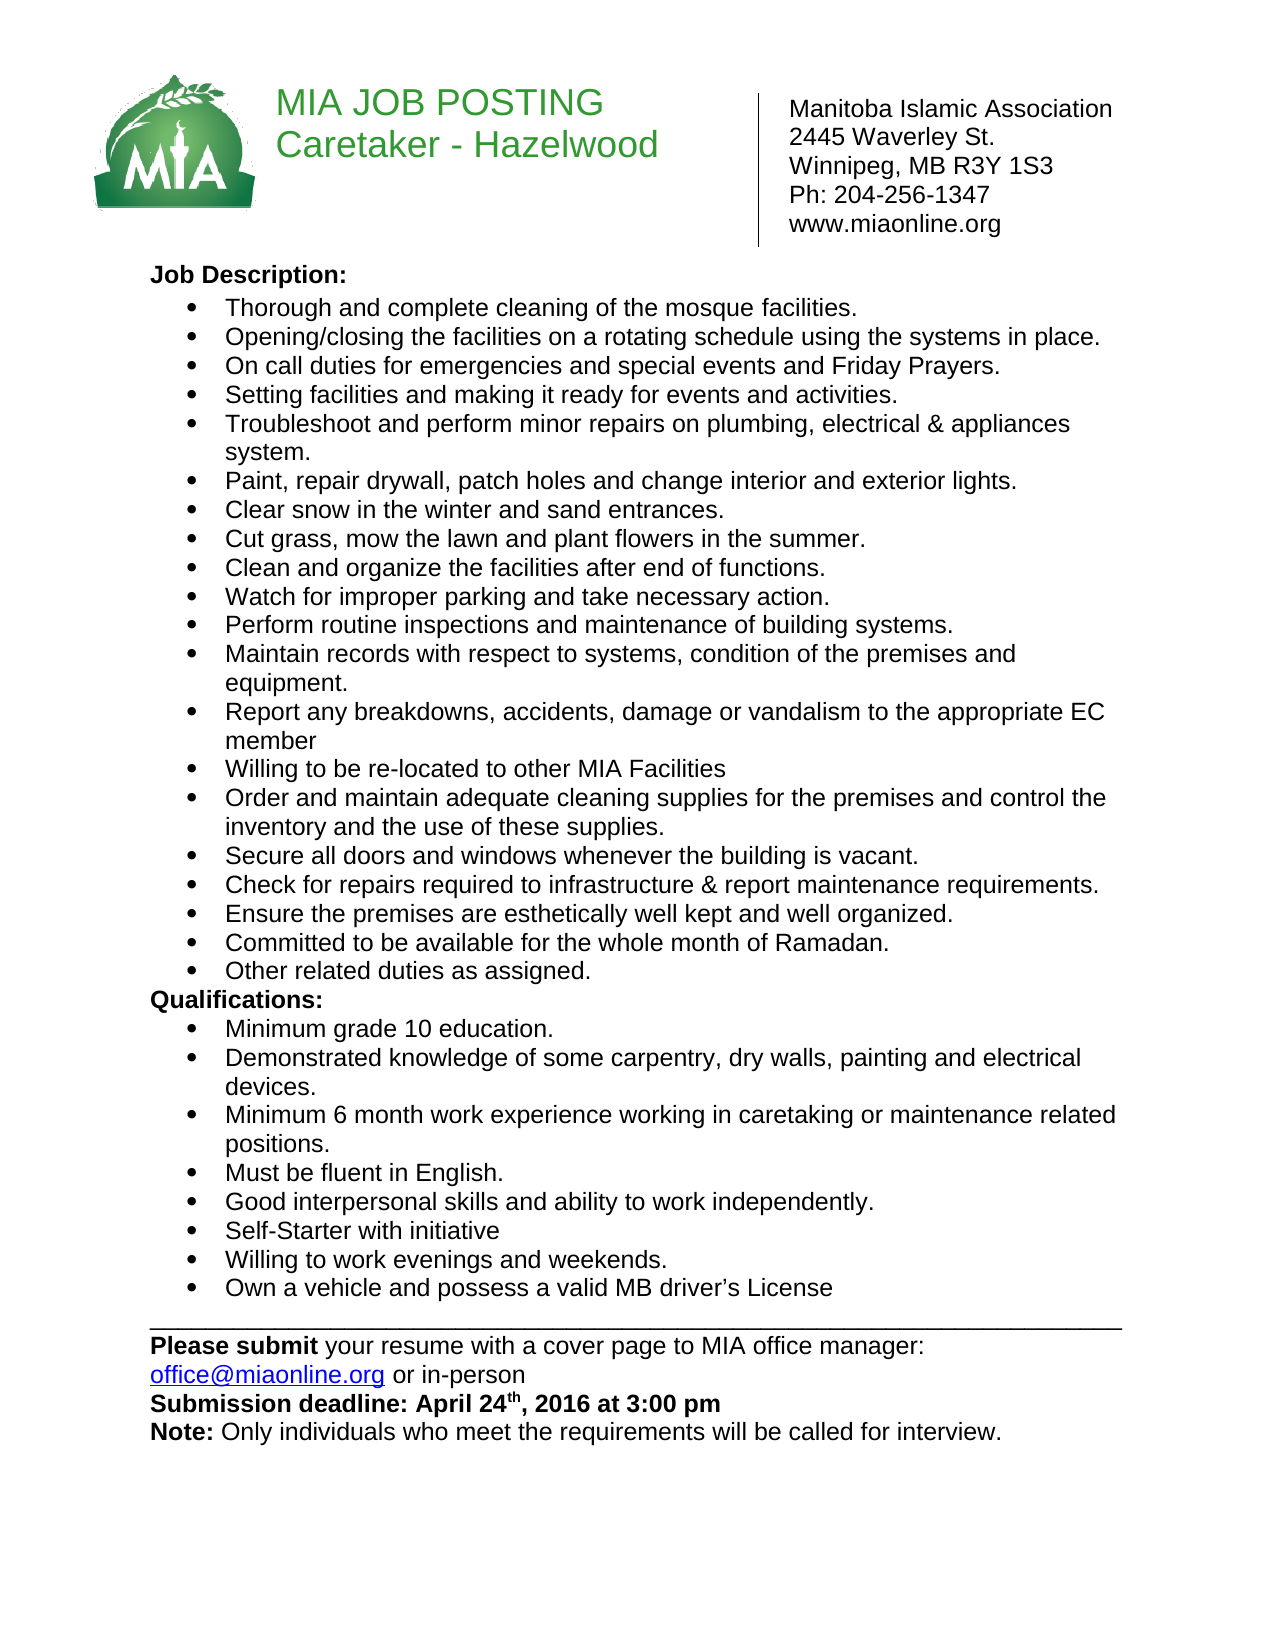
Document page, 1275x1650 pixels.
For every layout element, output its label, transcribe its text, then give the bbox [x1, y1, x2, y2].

list Must be fluent in English. [187, 1158, 1125, 1187]
list Minimum 6 month work experience working in caretaking or maintenance related positions. [187, 1100, 1125, 1158]
list Opening/closing the facilities on a rotating schedule using the systems in place. [187, 322, 1125, 351]
list Clear snow in the winter and sand entrances. [187, 495, 1125, 524]
list Minimum grade 10 education. [187, 1014, 1125, 1043]
list Thorough and complete cleaning of the mosque facilities. [187, 293, 1125, 322]
list Secure all doors and windows whenever the building is vacant. [187, 841, 1125, 870]
list Committed to be available for the whole month of Ramadan. [187, 927, 1125, 956]
list Good interpersonal skills and ability to work independently. [187, 1187, 1125, 1216]
list Demonstrated knowledge of some carpentry, dry walls, painting and electrical devices. [187, 1043, 1125, 1100]
list Watch for improper parking and take necessary action. [187, 582, 1125, 610]
text Note: Only individuals who meet the requirements will be called for interview. [150, 1417, 1125, 1446]
list Troubleshoot and perform minor repairs on plumbing, electrical & appliances system. [187, 408, 1125, 466]
list Check for repairs required to infrastructure & report maintenance requirements. [187, 870, 1125, 899]
list Self-Starter with initiative [187, 1216, 1125, 1244]
list Willing to work evenings and weekends. [187, 1244, 1125, 1273]
text Submission deadline: April 24th, 2016 at 3:00 pm [150, 1388, 1125, 1417]
list Setting facilities and making it ready for events and activities. [187, 380, 1125, 408]
list Maintain records with respect to systems, condition of the premises and equipment. [187, 639, 1125, 697]
list On call duties for emergencies and special events and Friday Prayers. [187, 351, 1125, 380]
list Own a vehicle and possess a valid MB driver’s License [187, 1273, 1125, 1302]
list Clean and organize the facilities after end of functions. [187, 553, 1125, 582]
picture [92, 75, 257, 215]
text Qualifications: [150, 985, 1125, 1014]
text Job Description: [150, 260, 1125, 289]
list Ensure the premises are esthetically well kept and well organized. [187, 899, 1125, 927]
list Perform routine inspections and maintenance of building systems. [187, 610, 1125, 639]
list Cut grass, mow the lawn and plant flowers in the summer. [187, 524, 1125, 553]
text ______________________________________________________________________ [150, 1302, 1125, 1331]
list Other related duties as assigned. [187, 956, 1125, 985]
list Order and maintain adequate cleaning supplies for the premises and control the inventory and the use of these supplies. [187, 783, 1125, 841]
list Report any breakdowns, accidents, damage or vandalism to the appropriate EC member [187, 697, 1125, 754]
list Willing to be re-located to other MIA Facilities [187, 754, 1125, 783]
text Please submit your resume with a cover page to MIA office manager: office@miaonline.org or in-person [150, 1331, 1125, 1388]
list Paint, repair drywall, patch holes and change interior and exterior lights. [187, 466, 1125, 495]
